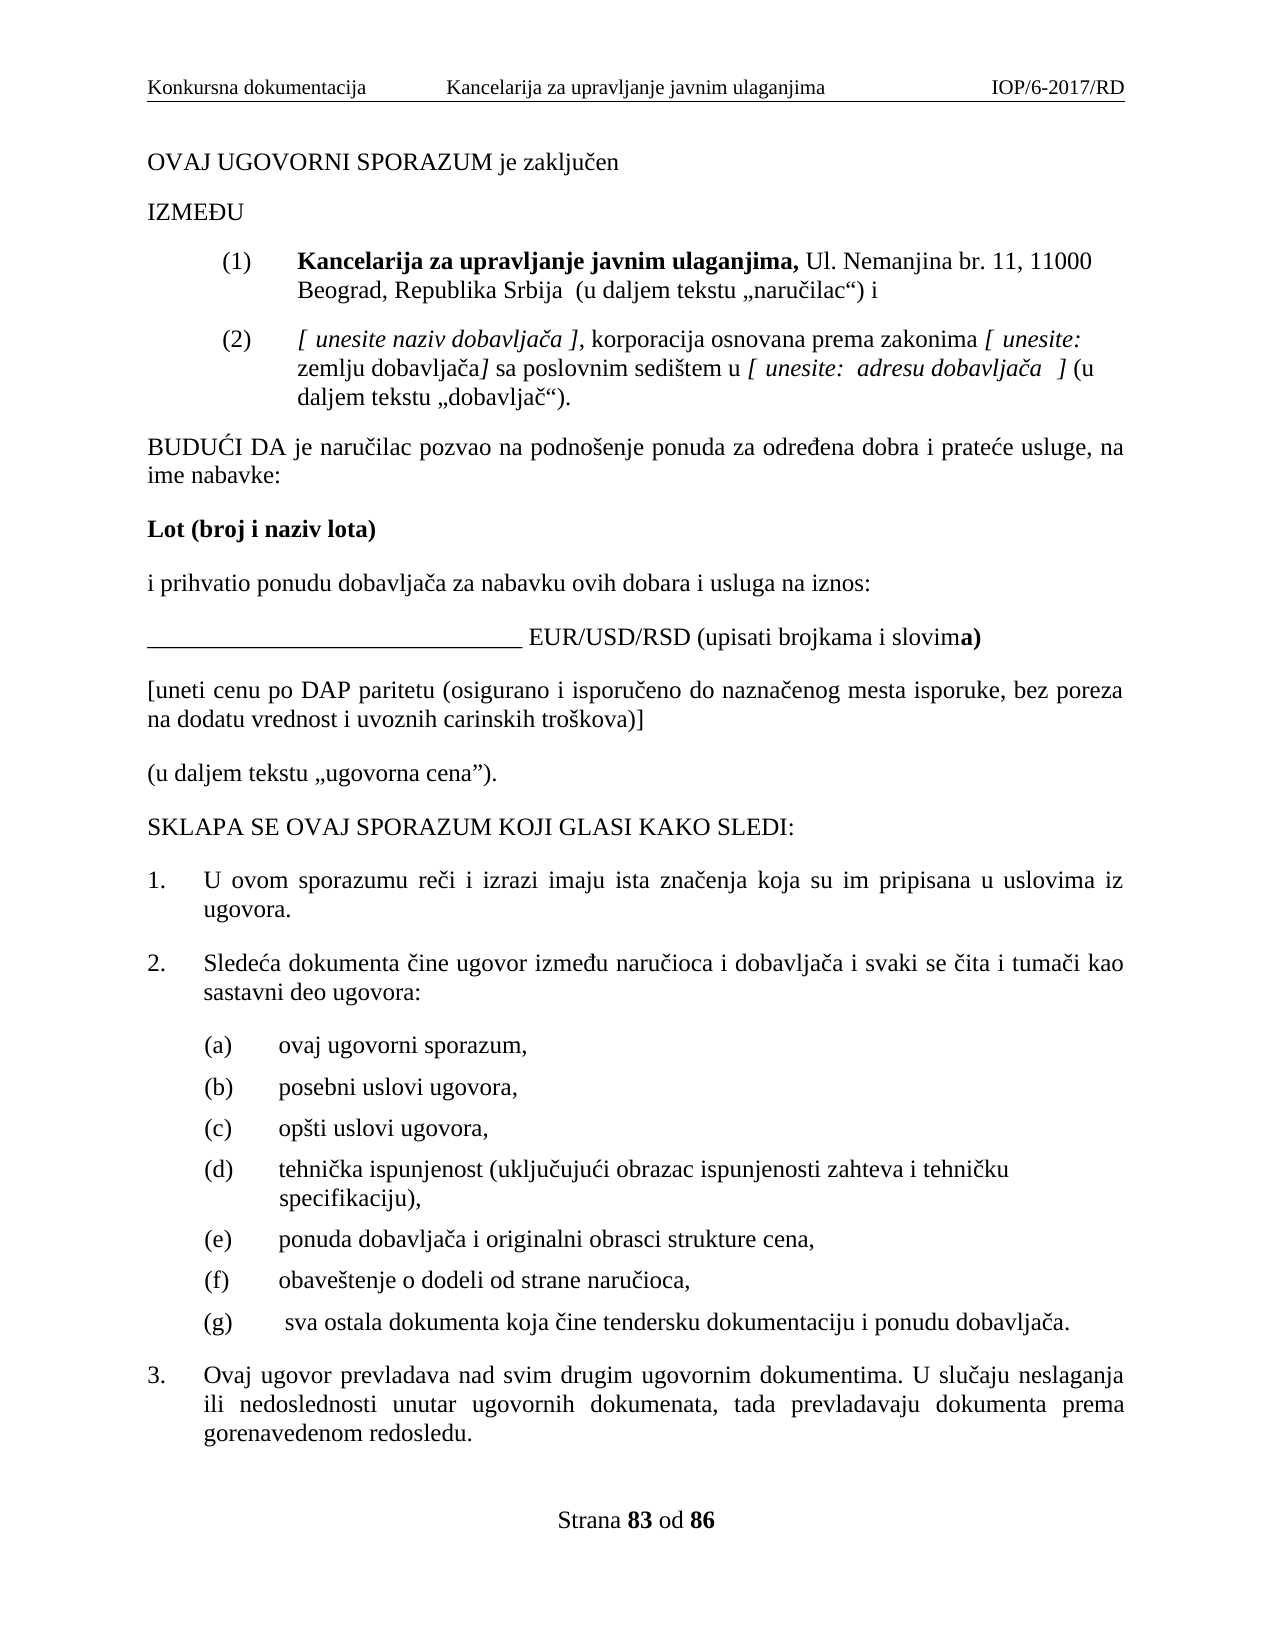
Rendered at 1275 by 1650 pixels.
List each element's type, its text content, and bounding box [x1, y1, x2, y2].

text 2. Sledeća dokumenta čine ugovor između naručioca i dobavljača i svaki se čita i tumači kao sastavni deo ugovora: [147, 948, 1125, 1005]
list ovaj ugovorni sporazum, [204, 1030, 1125, 1059]
text (1) Kancelarija za upravljanje javnim ulaganjima, Ul. Nemanjina br. 11, 11000 Beograd, Republika Srbija (u daljem tekstu „naručilac“) i [222, 246, 1125, 304]
text 3. Ovaj ugovor prevladava nad svim drugim ugovornim dokumentima. U slučaju neslaganja ili nedoslednosti unutar ugovornih dokumenata, tada prevladavaju dokumenta prema gorenavedenom redosledu. [147, 1360, 1125, 1447]
text Lot (broj i naziv lota) [147, 514, 1125, 543]
list ponuda dobavljača i originalni obrasci strukture cena, [204, 1224, 1125, 1253]
text 1. U ovom sporazumu reči i izrazi imaju ista značenja koja su im pripisana u uslovima iz ugovora. [147, 865, 1125, 923]
text (u daljem tekstu „ugovorna cena”). [147, 758, 1125, 787]
list posebni uslovi ugovora, [204, 1072, 1125, 1100]
text OVAJ UGOVORNI SPORAZUM je zaključen [147, 147, 1125, 176]
list tehnička ispunjenost (uključujući obrazac ispunjenosti zahteva i tehničku specifikaciju), [204, 1154, 1125, 1212]
text i prihvatio ponudu dobavljača za nabavku ovih dobara i usluga na iznos: [147, 568, 1125, 597]
list obaveštenje o dodeli od strane naručioca, [204, 1265, 1125, 1294]
text IZMEĐU [147, 197, 1125, 225]
text SKLAPA SE OVAJ SPORAZUM KOJI GLASI KAKO SLEDI: [147, 812, 1125, 840]
text (2) [ unesite naziv dobavljača ], korporacija osnovana prema zakonima [ unesite: zemlju dobavljača] sa poslovnim sedištem u [ unesite: adresu dobavljača ] (u daljem tekstu „dobavljač“). [222, 324, 1125, 411]
text BUDUĆI DA je naručilac pozvao na podnošenje ponuda za određena dobra i prateće usluge, na ime nabavke: [147, 432, 1125, 489]
text [uneti cenu po DAP paritetu (osigurano i isporučeno do naznačenog mesta isporuke, bez poreza na dodatu vrednost i uvoznih carinskih troškova)] [147, 675, 1125, 733]
list sva ostala dokumenta koja čine tendersku dokumentaciju i ponudu dobavljača. [203, 1307, 1125, 1335]
list opšti uslovi ugovora, [204, 1113, 1125, 1142]
text ______________________________ EUR/USD/RSD (upisati brojkama i slovima) [147, 622, 1125, 650]
